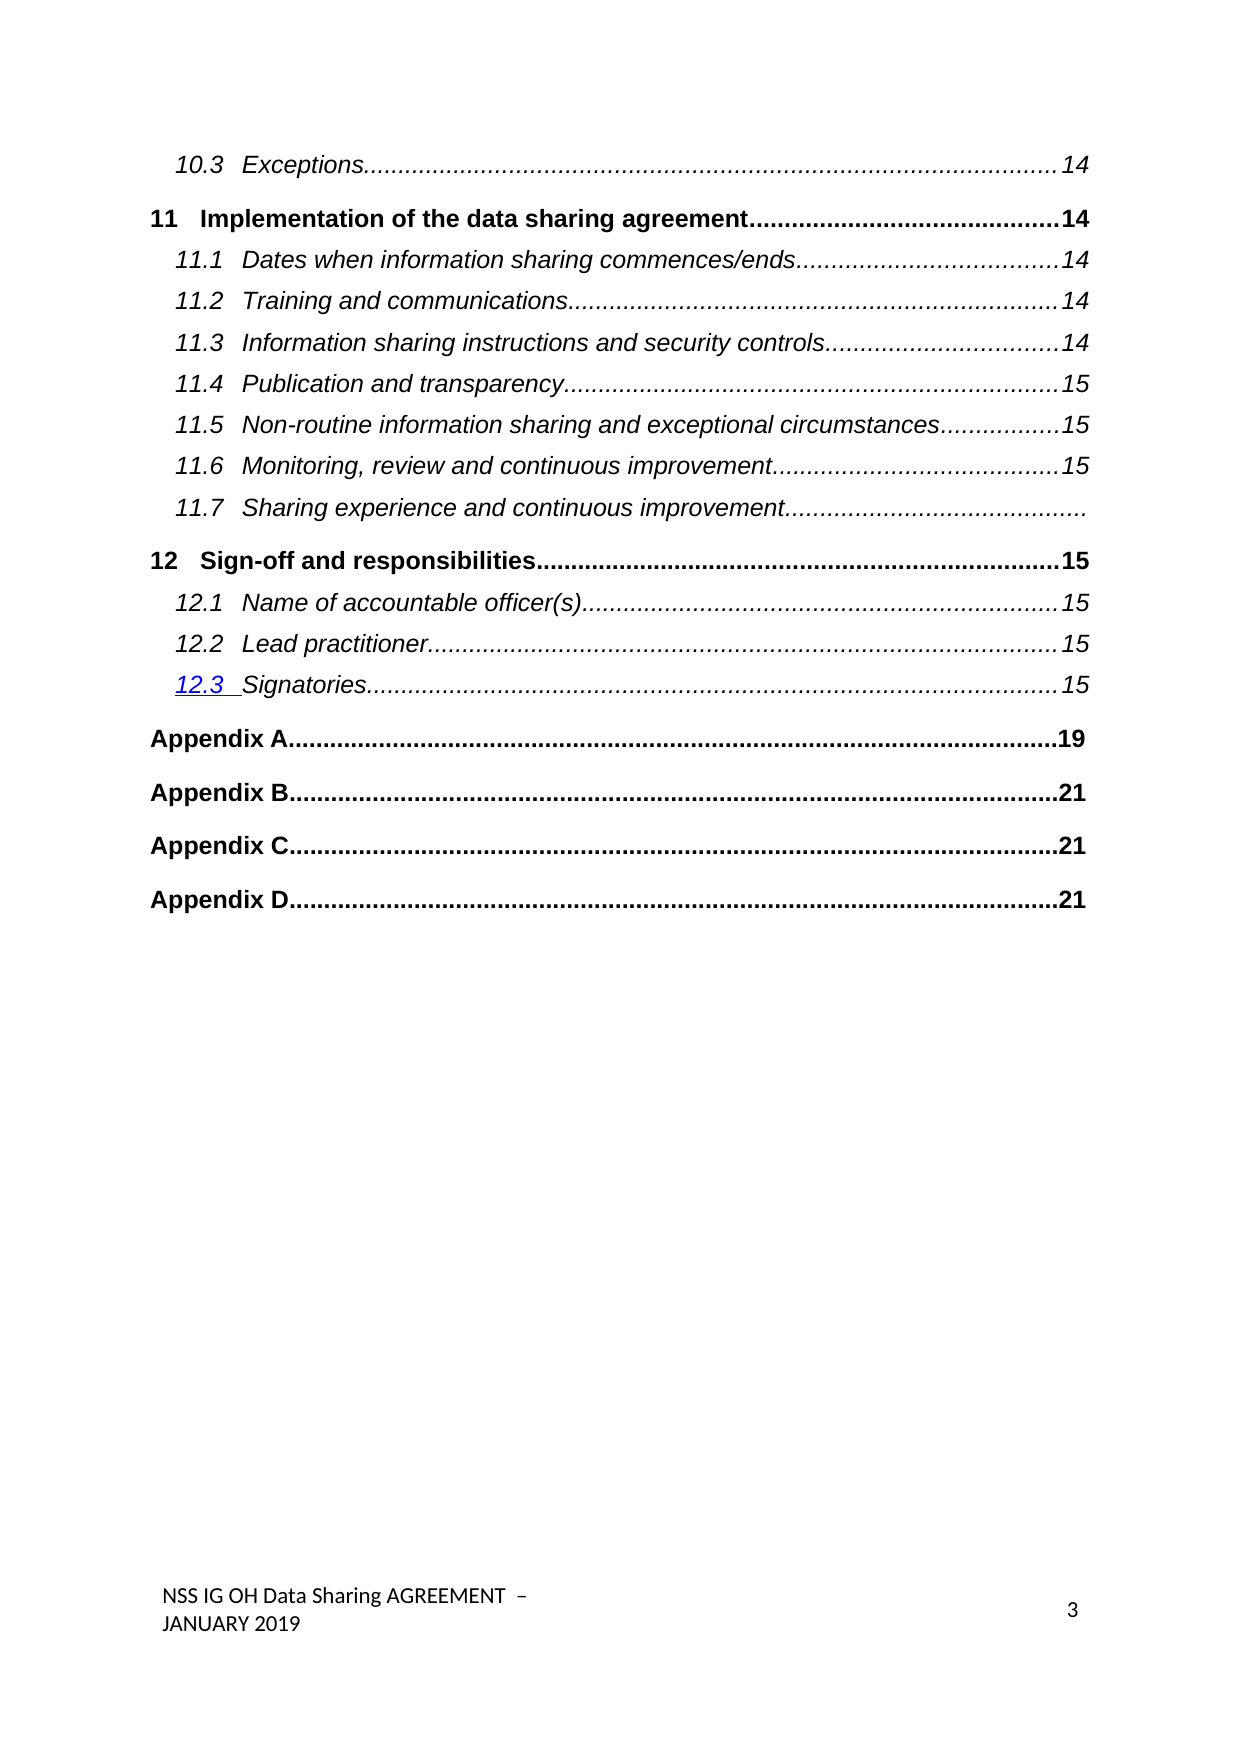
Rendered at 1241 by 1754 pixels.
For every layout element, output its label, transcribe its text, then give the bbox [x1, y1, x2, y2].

list Signatories 15 [175, 670, 1090, 699]
subtitle Appendix C...............................................................................................................21 [150, 831, 1090, 860]
text 10.3 Exceptions 14 [175, 150, 1090, 179]
text 11 Implementation of the data sharing agreement 14 [150, 204, 1090, 232]
text 12.1 Name of accountable officer(s) 15 [175, 587, 1090, 616]
text 11.2 Training and communications 14 [175, 286, 1090, 315]
text 12 Sign-off and responsibilities 15 [150, 546, 1090, 575]
text 11.4 Publication and transparency 15 [175, 369, 1090, 397]
text 11.5 Non-routine information sharing and exceptional circumstances 15 [175, 410, 1090, 439]
subtitle Appendix B...............................................................................................................21 [150, 777, 1090, 806]
subtitle Appendix D...............................................................................................................21 [150, 885, 1090, 914]
text 11.6 Monitoring, review and continuous improvement 15 [175, 451, 1090, 480]
subtitle Appendix A...............................................................................................................19 [150, 724, 1090, 752]
text 11.3 Information sharing instructions and security controls 14 [175, 327, 1090, 356]
text 11.7 Sharing experience and continuous improvement [175, 492, 1090, 521]
text 11.1 Dates when information sharing commences/ends 14 [175, 245, 1090, 274]
text 12.2 Lead practitioner 15 [175, 629, 1090, 657]
